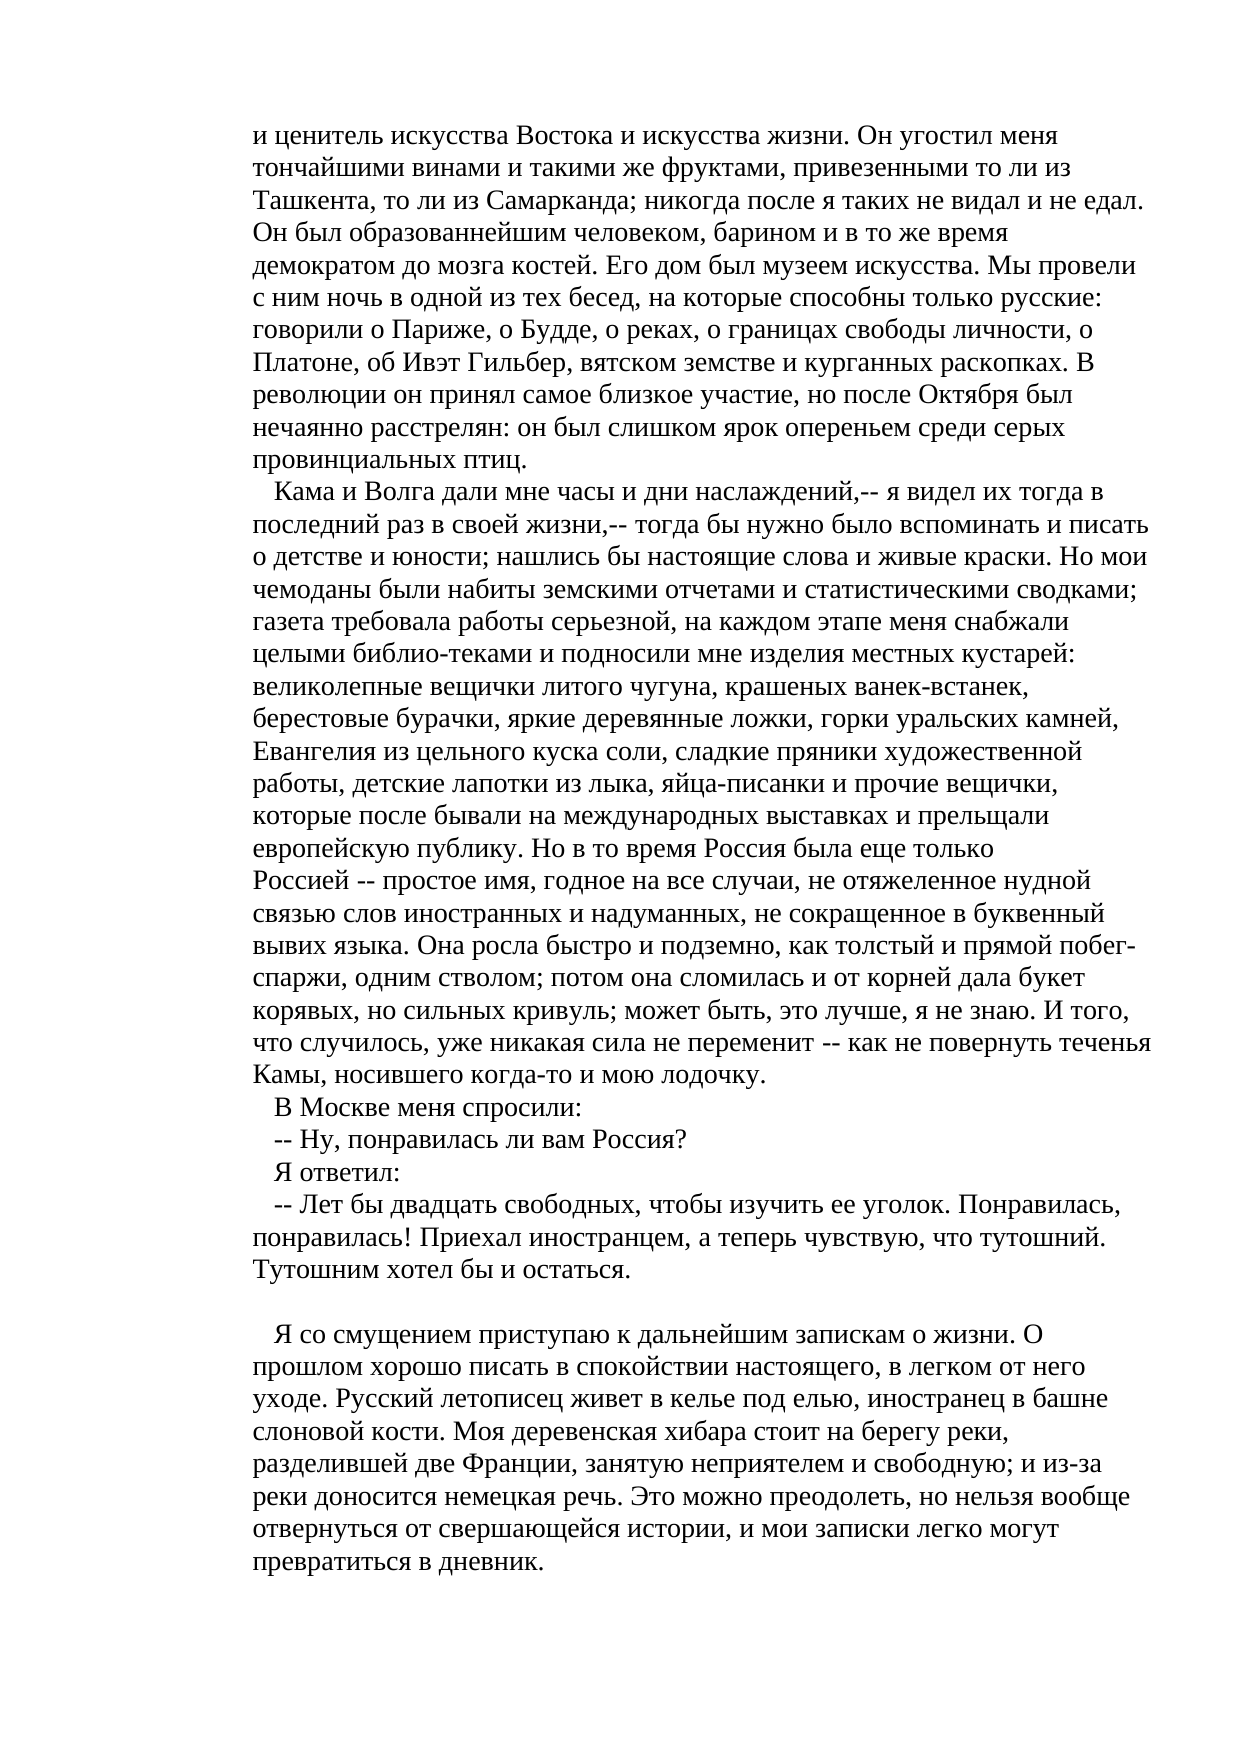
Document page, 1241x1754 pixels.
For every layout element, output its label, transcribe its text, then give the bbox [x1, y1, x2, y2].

text В Москве меня спросили: [252, 1090, 1152, 1122]
text Кама и Волга дали мне часы и дни наслаждений,-- я видел их тогда в последний раз в своей жизни,-- тогда бы нужно было вспоминать и писать о детстве и юности; нашлись бы настоящие слова и живые краски. Но мои чемоданы были набиты земскими отчетами и статистическими сводками; газета требовала работы серьезной, на каждом этапе меня снабжали целыми библио-теками и подносили мне изделия местных кустарей: великолепные вещички литого чугуна, крашеных ванек-встанек, берестовые бурачки, яркие деревянные ложки, горки уральских камней, Евангелия из цельного куска соли, сладкие пряники художественной работы, детские лапотки из лыка, яйца-писанки и прочие вещички, которые после бывали на международных выставках и прельщали европейскую публику. Но в то время Россия была еще только Россией -- простое имя, годное на все случаи, не отяжеленное нудной связью слов иностранных и надуманных, не сокращенное в буквенный вывих языка. Она росла быстро и подземно, как толстый и прямой побег-спаржи, одним стволом; потом она сломилась и от корней дала букет корявых, но сильных кривуль; может быть, это лучше, я не знаю. И того, что случилось, уже никакая сила не переменит -- как не повернуть теченья Камы, носившего когда-то и мою лодочку. [252, 474, 1152, 1090]
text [252, 118, 1152, 474]
text -- Лет бы двадцать свободных, чтобы изучить ее уголок. Понравилась, понравилась! Приехал иностранцем, а теперь чувствую, что тутошний. Тутошним хотел бы и остаться. [252, 1187, 1152, 1284]
text -- Ну, понравилась ли вам Россия? [252, 1122, 1152, 1155]
text Я ответил: [252, 1155, 1152, 1187]
text Я со смущением приступаю к дальнейшим запискам о жизни. О прошлом хорошо писать в спокойствии настоящего, в легком от него уходе. Русский летописец живет в келье под елью, иностранец в башне слоновой кости. Моя деревенская хибара стоит на берегу реки, разделившей две Франции, занятую неприятелем и свободную; и из-за реки доносится немецкая речь. Это можно преодолеть, но нельзя вообще отвернуться от свершающейся истории, и мои записки легко могут превратиться в дневник. [252, 1317, 1152, 1576]
